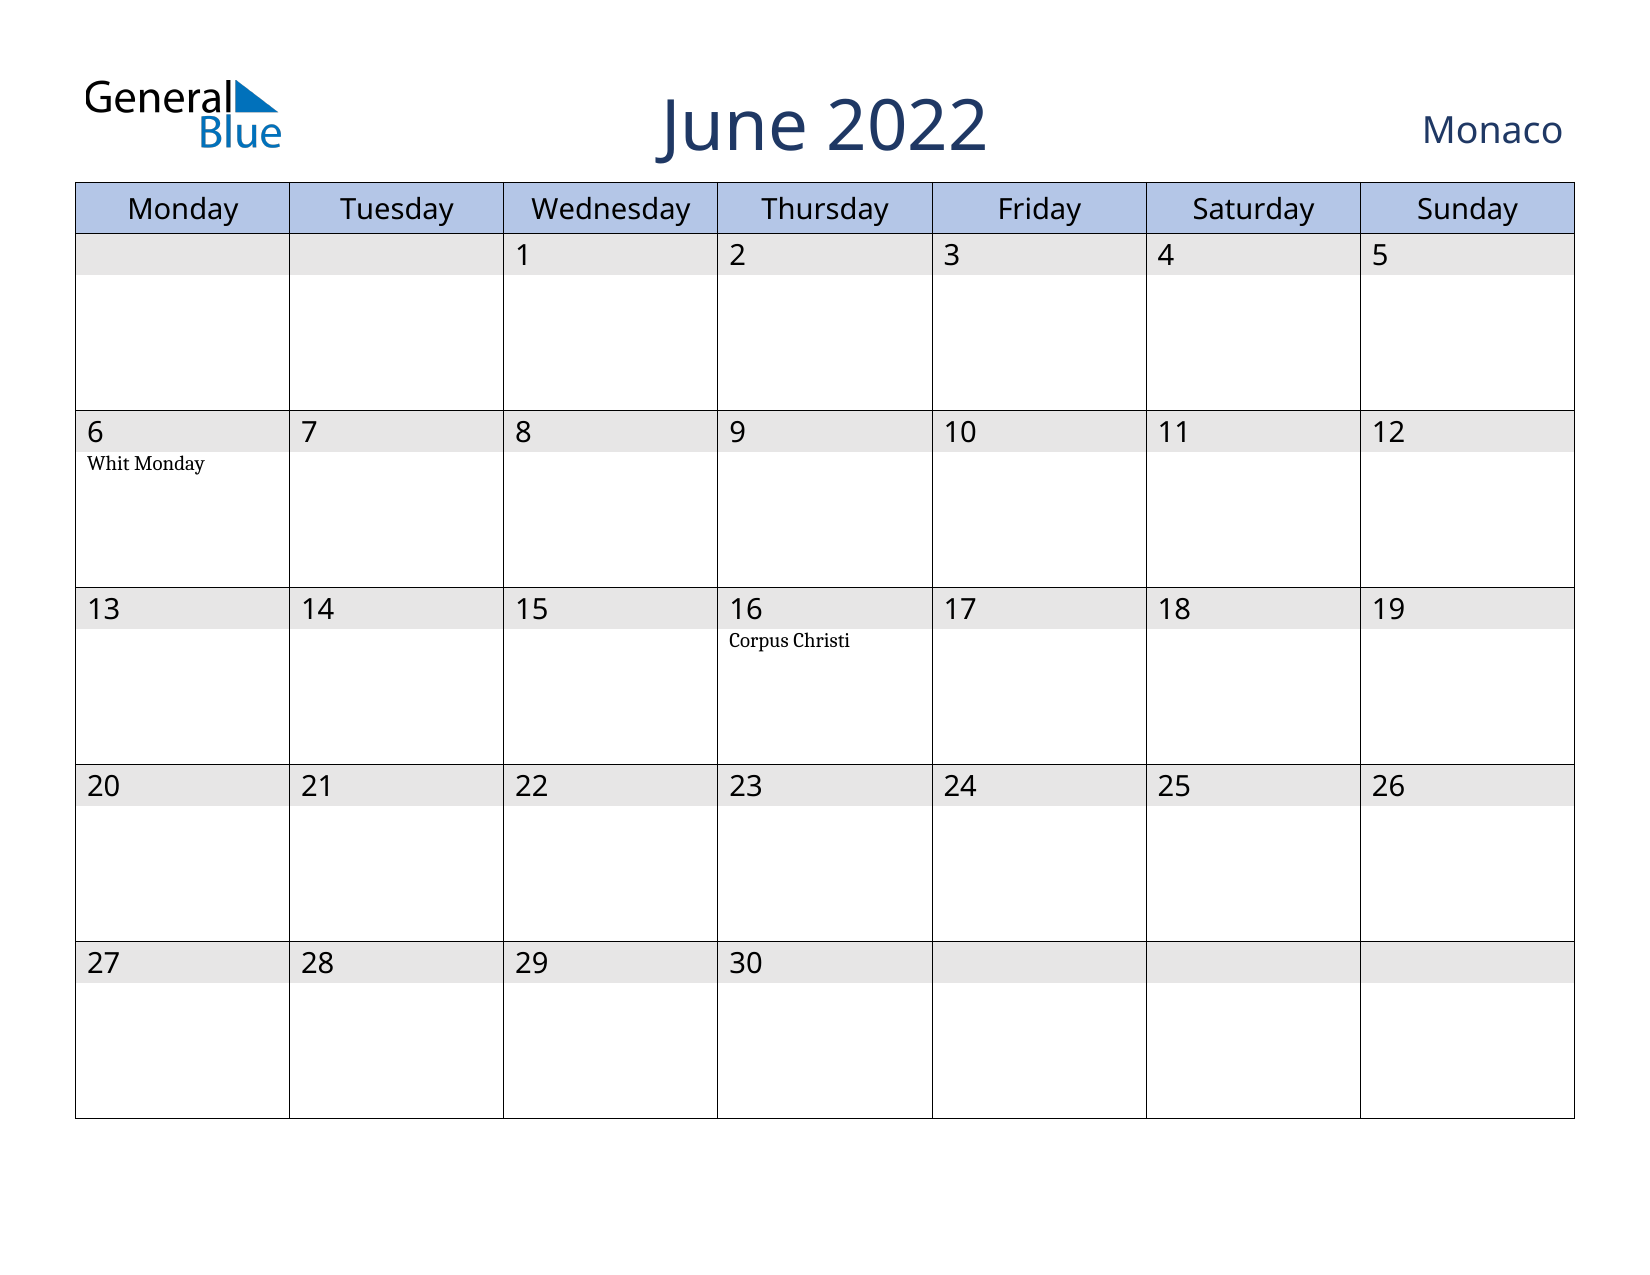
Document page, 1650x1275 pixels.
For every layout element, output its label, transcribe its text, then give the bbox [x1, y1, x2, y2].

table_cell 28 [290, 942, 503, 983]
table_cell [933, 629, 1146, 764]
table_cell 22 [504, 765, 717, 806]
table_cell [76, 629, 289, 764]
table_cell [504, 983, 717, 1118]
table_cell 24 [933, 765, 1146, 806]
table_cell [1147, 806, 1360, 941]
table_cell [1361, 452, 1574, 587]
table_cell [1361, 983, 1574, 1118]
table_cell [718, 452, 932, 587]
table_cell 20 [76, 765, 289, 806]
table_cell 8 [504, 411, 717, 452]
table_cell [290, 275, 503, 410]
table_cell [290, 452, 503, 587]
table_cell 25 [1147, 765, 1360, 806]
table_header [76, 75, 503, 182]
table_cell 19 [1361, 588, 1574, 629]
table_cell [76, 806, 289, 941]
table_cell 5 [1361, 234, 1574, 275]
table_cell [718, 983, 932, 1118]
table_cell [933, 452, 1146, 587]
table_cell 9 [718, 411, 932, 452]
table_cell [290, 629, 503, 764]
table_cell [1147, 983, 1360, 1118]
table_cell 23 [718, 765, 932, 806]
table_cell [504, 629, 717, 764]
table_cell [1147, 629, 1360, 764]
table_cell Monday [76, 183, 289, 233]
table_cell 10 [933, 411, 1146, 452]
table_cell 15 [504, 588, 717, 629]
table_cell 18 [1147, 588, 1360, 629]
table_cell [1147, 452, 1360, 587]
table_cell 17 [933, 588, 1146, 629]
table_cell 11 [1147, 411, 1360, 452]
table_cell [504, 806, 717, 941]
table_cell 7 [290, 411, 503, 452]
table_cell [76, 234, 289, 275]
table_cell [1361, 629, 1574, 764]
table_header Monaco [1146, 75, 1574, 182]
table_cell 1 [504, 234, 717, 275]
table_cell 3 [933, 234, 1146, 275]
table_cell [1147, 275, 1360, 410]
table_cell Sunday [1361, 183, 1574, 233]
table_cell [504, 275, 717, 410]
table_cell Whit Monday [76, 452, 289, 587]
table_cell 6 [76, 411, 289, 452]
table_cell [1361, 806, 1574, 941]
table_cell 30 [718, 942, 932, 983]
table_cell 16 [718, 588, 932, 629]
table_cell 2 [718, 234, 932, 275]
table_cell [290, 983, 503, 1118]
table_cell [1361, 275, 1574, 410]
table_cell 21 [290, 765, 503, 806]
table_cell [76, 275, 289, 410]
table_cell [1361, 942, 1574, 983]
table_cell 26 [1361, 765, 1574, 806]
table_cell [718, 275, 932, 410]
table_cell [933, 983, 1146, 1118]
table_header June 2022 [504, 75, 1146, 182]
table_cell Tuesday [290, 183, 503, 233]
table_cell [1147, 942, 1360, 983]
table_cell Wednesday [504, 183, 717, 233]
table_cell [718, 806, 932, 941]
table_cell Corpus Christi [718, 629, 932, 764]
table_cell Thursday [718, 183, 932, 233]
table_cell [504, 452, 717, 587]
table_cell 4 [1147, 234, 1360, 275]
table_cell 29 [504, 942, 717, 983]
table_cell [290, 234, 503, 275]
table_cell [933, 942, 1146, 983]
picture [86, 80, 281, 148]
table_cell 27 [76, 942, 289, 983]
table_cell 14 [290, 588, 503, 629]
table_cell [933, 275, 1146, 410]
table_cell [290, 806, 503, 941]
table_cell [76, 983, 289, 1118]
table_cell [933, 806, 1146, 941]
table_cell 12 [1361, 411, 1574, 452]
table_cell 13 [76, 588, 289, 629]
table_cell Friday [933, 183, 1146, 233]
table_cell Saturday [1147, 183, 1360, 233]
